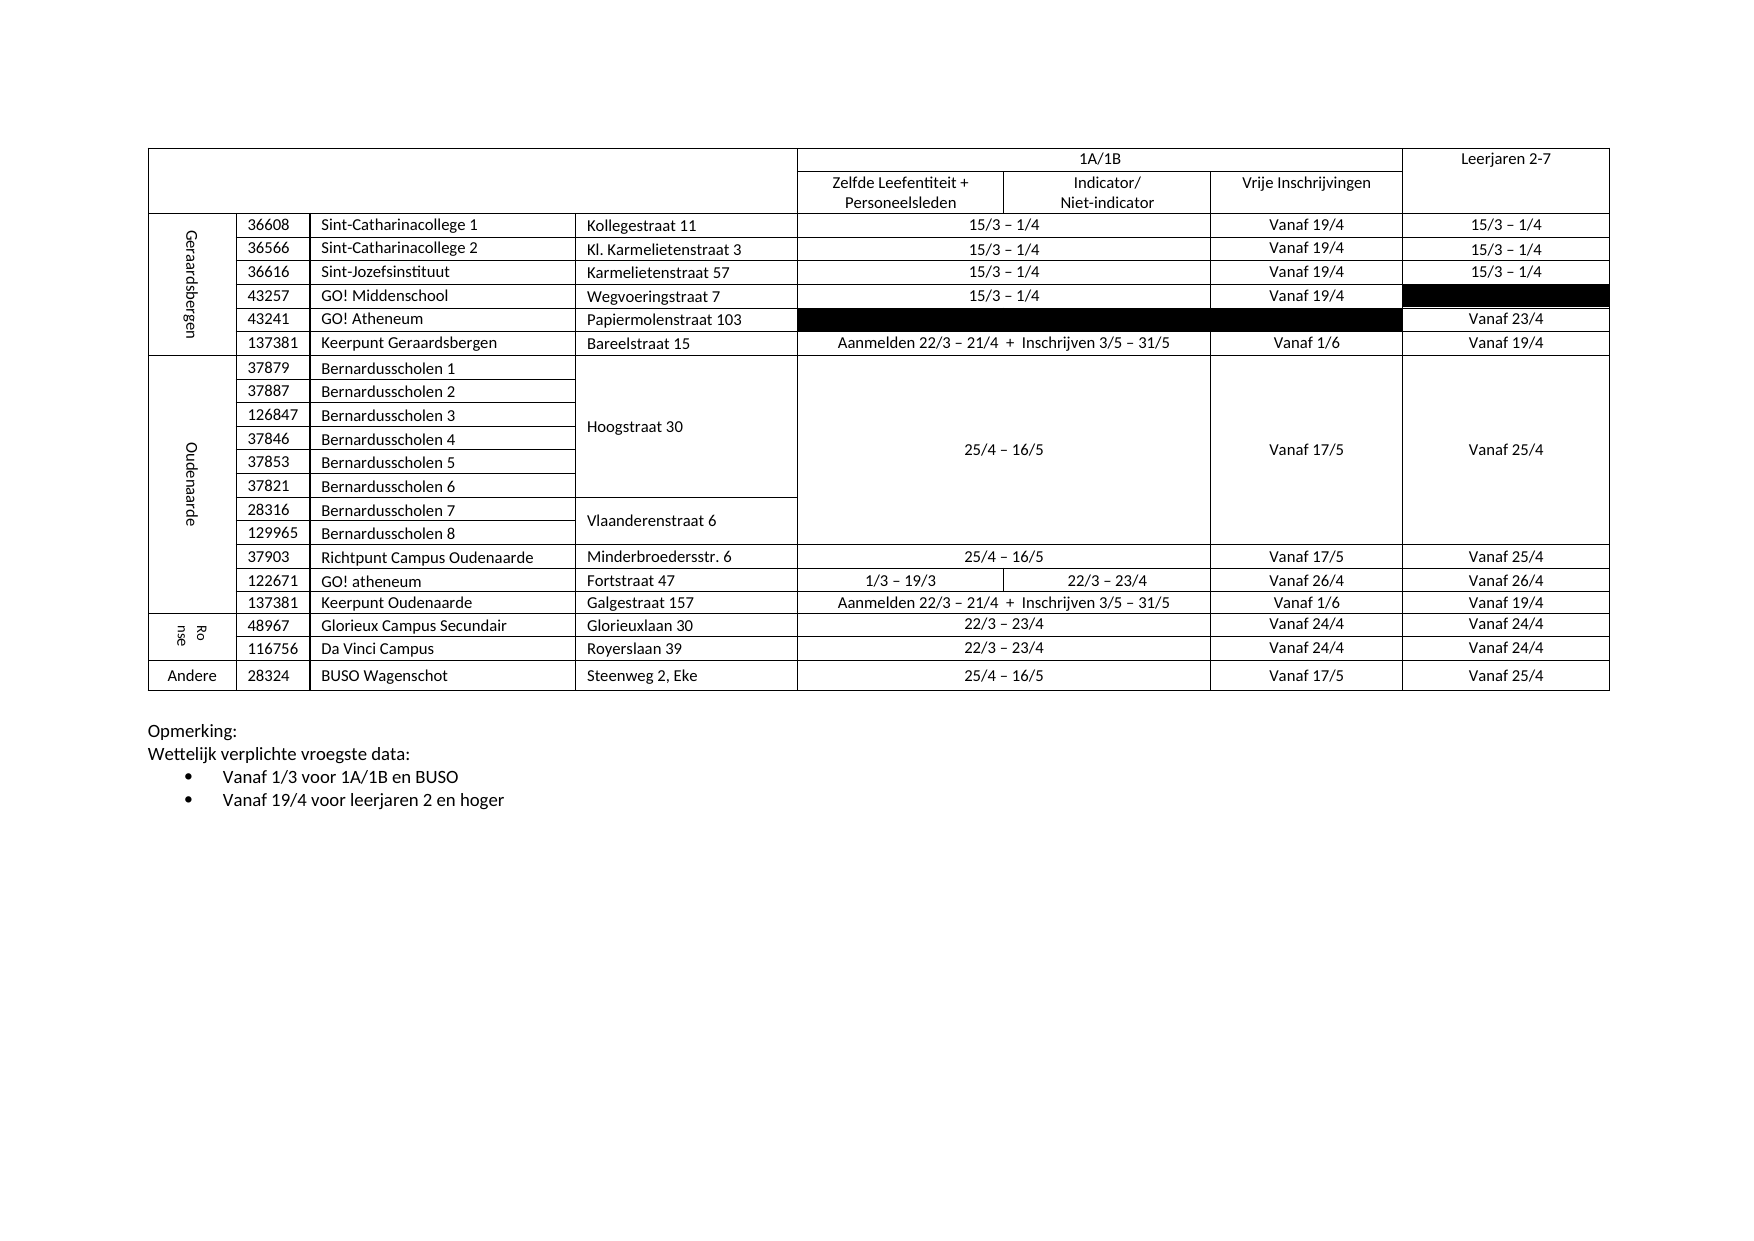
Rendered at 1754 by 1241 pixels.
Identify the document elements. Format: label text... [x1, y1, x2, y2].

table_cell 22/3 – 23/4 [798, 614, 1210, 636]
table_cell 116756 [237, 637, 309, 660]
table_cell 28324 [237, 661, 309, 690]
table_cell Vanaf 25/4 [1403, 356, 1609, 544]
table_cell GO! Middenschool [311, 285, 575, 307]
table_cell Vanaf 25/4 [1403, 661, 1609, 690]
text Opmerking: [148, 719, 1606, 742]
table_cell Kollegestraat 11 [576, 214, 797, 237]
table_cell [1004, 309, 1210, 331]
table_cell Vanaf 19/4 [1403, 592, 1609, 613]
table_cell Fortstraat 47 [576, 569, 797, 591]
table_cell 36566 [237, 238, 309, 260]
table_cell 15/3 – 1/4 [798, 261, 1210, 284]
table_cell 43241 [237, 309, 309, 331]
table_cell 48967 [237, 614, 309, 636]
table_cell 15/3 – 1/4 [1403, 261, 1609, 284]
table_cell Vanaf 19/4 [1211, 285, 1402, 307]
table_cell Papiermolenstraat 103 [576, 309, 797, 331]
text Wettelijk verplichte vroegste data: [148, 742, 1606, 765]
table_cell Da Vinci Campus [311, 637, 575, 660]
table_cell Bernardusscholen 8 [311, 521, 575, 544]
table_cell [1403, 285, 1609, 307]
table_cell Vanaf 23/4 [1403, 309, 1609, 331]
table_cell Vanaf 1/6 [1211, 592, 1402, 613]
table_cell 37846 [237, 427, 309, 449]
table_cell GO! Atheneum [311, 309, 575, 331]
table_cell Oudenaarde [149, 356, 236, 613]
table_cell Sint-Catharinacollege 2 [311, 238, 575, 260]
table_cell 37853 [237, 450, 309, 473]
table_header [149, 149, 797, 213]
table_cell Kl. Karmelietenstraat 3 [576, 238, 797, 260]
table_cell Wegvoeringstraat 7 [576, 285, 797, 307]
table_cell 36608 [237, 214, 309, 237]
table_cell Bernardusscholen 7 [311, 498, 575, 520]
table_cell 43257 [237, 285, 309, 307]
table_cell Ronse [149, 614, 236, 660]
table_cell Vanaf 26/4 [1403, 569, 1609, 591]
table_cell 126847 [237, 403, 309, 426]
table_cell Vanaf 19/4 [1211, 261, 1402, 284]
table_cell Bernardusscholen 3 [311, 403, 575, 426]
table_cell Karmelietenstraat 57 [576, 261, 797, 284]
table_cell Bernardusscholen 2 [311, 380, 575, 402]
table_cell Vanaf 17/5 [1211, 661, 1402, 690]
table_cell Vanaf 19/4 [1211, 214, 1402, 237]
table_cell Andere [149, 661, 236, 690]
table_cell Bernardusscholen 1 [311, 356, 575, 378]
table_cell Vanaf 17/5 [1211, 545, 1402, 568]
table_cell 129965 [237, 521, 309, 544]
table_cell Sint-Jozefsinstituut [311, 261, 575, 284]
table_cell Vanaf 24/4 [1211, 637, 1402, 660]
table_cell Royerslaan 39 [576, 637, 797, 660]
table_cell Glorieuxlaan 30 [576, 614, 797, 636]
table_cell Vanaf 1/6 [1211, 332, 1402, 355]
table_cell Bernardusscholen 6 [311, 474, 575, 497]
table_cell 22/3 – 23/4 [798, 637, 1210, 660]
table_cell Minderbroedersstr. 6 [576, 545, 797, 568]
table_cell Steenweg 2, Eke [576, 661, 797, 690]
table_cell Vanaf 26/4 [1211, 569, 1402, 591]
table_cell Aanmelden 22/3 – 21/4 + Inschrijven 3/5 – 31/5 [798, 332, 1210, 355]
table_cell [1211, 309, 1402, 331]
table_cell Bareelstraat 15 [576, 332, 797, 355]
table_cell Vanaf 19/4 [1403, 332, 1609, 355]
table_cell 1/3 – 19/3 [798, 569, 1003, 591]
table_cell Vanaf 25/4 [1403, 545, 1609, 568]
table_cell 25/4 – 16/5 [798, 661, 1210, 690]
list Vanaf 19/4 voor leerjaren 2 en hoger [185, 788, 1606, 811]
table_cell Sint-Catharinacollege 1 [311, 214, 575, 237]
table_cell 15/3 – 1/4 [1403, 214, 1609, 237]
table_cell Hoogstraat 30 [576, 356, 797, 497]
table_cell 28316 [237, 498, 309, 520]
table_cell Vanaf 19/4 [1211, 238, 1402, 260]
table_cell Vanaf 17/5 [1211, 356, 1402, 544]
table_cell 122671 [237, 569, 309, 591]
table_cell 37903 [237, 545, 309, 568]
table_cell Vanaf 24/4 [1403, 614, 1609, 636]
table_cell Aanmelden 22/3 – 21/4 + Inschrijven 3/5 – 31/5 [798, 592, 1210, 613]
list Vanaf 1/3 voor 1A/1B en BUSO [185, 765, 1606, 788]
table_cell 15/3 – 1/4 [798, 285, 1210, 307]
table_cell Vanaf 24/4 [1211, 614, 1402, 636]
table_cell GO! atheneum [311, 569, 575, 591]
table_cell 15/3 – 1/4 [798, 238, 1210, 260]
table_cell Glorieux Campus Secundair [311, 614, 575, 636]
table_cell [798, 309, 1003, 331]
table_cell Keerpunt Geraardsbergen [311, 332, 575, 355]
table_cell 37821 [237, 474, 309, 497]
table_cell Richtpunt Campus Oudenaarde [311, 545, 575, 568]
table_cell 137381 [237, 332, 309, 355]
table_cell Vrije Inschrijvingen [1211, 172, 1402, 213]
table_cell Bernardusscholen 5 [311, 450, 575, 473]
table_cell Zelfde Leefentiteit + Personeelsleden [798, 172, 1003, 213]
table_cell 37887 [237, 380, 309, 402]
table_cell BUSO Wagenschot [311, 661, 575, 690]
table_cell Indicator/ Niet-indicator [1004, 172, 1210, 213]
table_cell Bernardusscholen 4 [311, 427, 575, 449]
table_cell 15/3 – 1/4 [798, 214, 1210, 237]
table_cell 36616 [237, 261, 309, 284]
table_cell 15/3 – 1/4 [1403, 238, 1609, 260]
table_cell 25/4 – 16/5 [798, 545, 1210, 568]
table_cell Vanaf 24/4 [1403, 637, 1609, 660]
table_header Leerjaren 2-7 [1403, 149, 1609, 213]
table_cell Vlaanderenstraat 6 [576, 498, 797, 544]
table_cell 22/3 – 23/4 [1004, 569, 1210, 591]
table_cell Geraardsbergen [149, 214, 236, 355]
table_cell Galgestraat 157 [576, 592, 797, 613]
table_cell Keerpunt Oudenaarde [311, 592, 575, 613]
table_cell 25/4 – 16/5 [798, 356, 1210, 544]
table_header 1A/1B [798, 149, 1402, 171]
table_cell 137381 [237, 592, 309, 613]
table_cell 37879 [237, 356, 309, 378]
